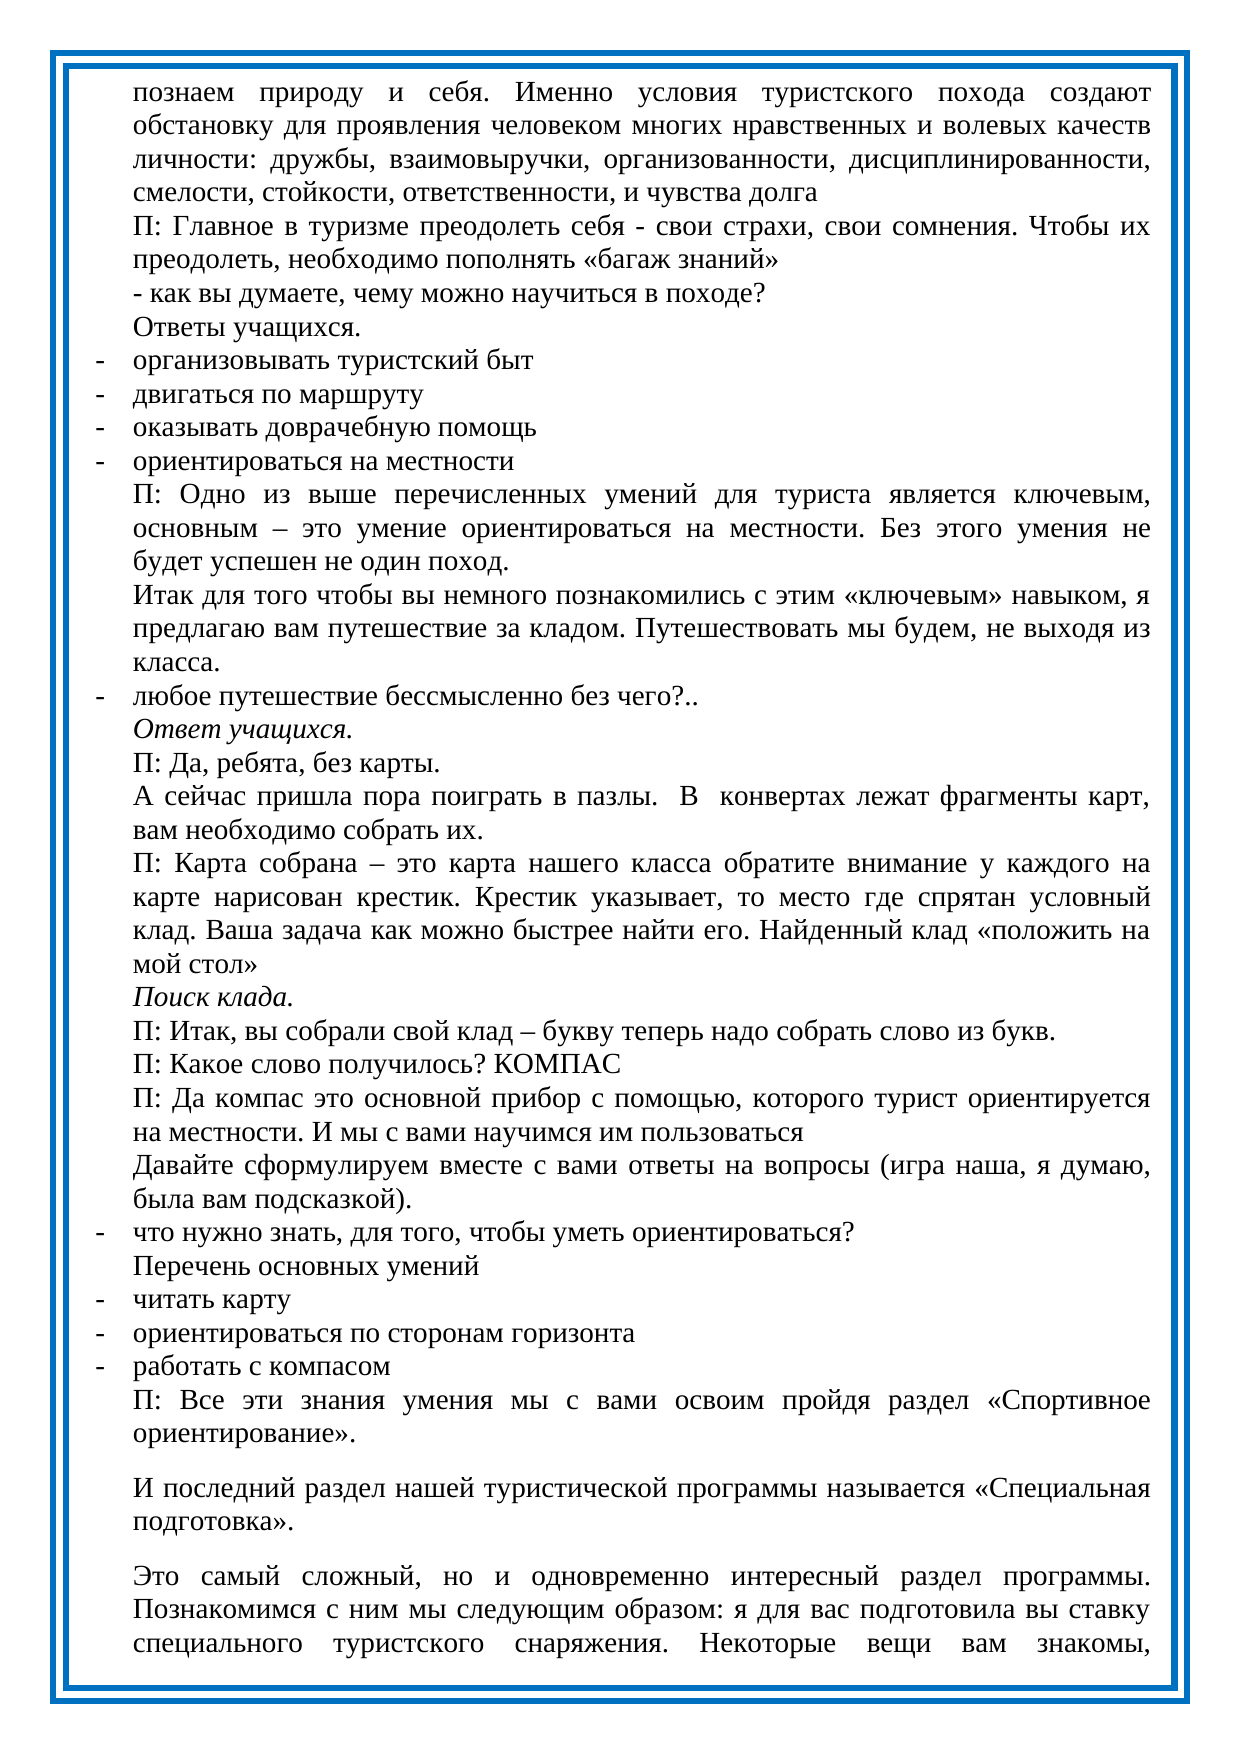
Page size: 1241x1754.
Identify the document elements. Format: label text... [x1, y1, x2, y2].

list организовывать туристский быт [95, 342, 1152, 376]
text П: Все эти знания умения мы с вами освоим пройдя раздел «Спортивное ориентирование». [133, 1382, 1152, 1449]
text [133, 1558, 1152, 1658]
list читать карту [95, 1281, 1152, 1315]
text Итак для того чтобы вы немного познакомились с этим «ключевым» навыком, я предлагаю вам путешествие за кладом. Путешествовать мы будем, не выходя из класса. [133, 577, 1152, 678]
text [133, 74, 1152, 208]
text Ответы учащихся. [133, 309, 1152, 342]
text Ответ учащихся. [133, 711, 1152, 745]
list работать с компасом [95, 1348, 1152, 1382]
list что нужно знать, для того, чтобы уметь ориентироваться? [95, 1214, 1152, 1248]
text П: Какое слово получилось? КОМПАС [133, 1047, 1152, 1080]
text Поиск клада. [133, 979, 1152, 1013]
text Давайте сформулируем вместе с вами ответы на вопросы (игра наша, я думаю, была вам подсказкой). [133, 1147, 1152, 1214]
text П: Да компас это основной прибор с помощью, которого турист ориентируется на местности. И мы с вами научимся им пользоваться [133, 1080, 1152, 1147]
list любое путешествие бессмысленно без чего?.. [95, 678, 1152, 711]
text А сейчас пришла пора поиграть в пазлы. В конвертах лежат фрагменты карт, вам необходимо собрать их. [133, 778, 1152, 845]
text И последний раздел нашей туристической программы называется «Специальная подготовка». [133, 1470, 1152, 1537]
text П: Одно из выше перечисленных умений для туриста является ключевым, основным – это умение ориентироваться на местности. Без этого умения не будет успешен не один поход. [133, 476, 1152, 577]
text П: Главное в туризме преодолеть себя - свои страхи, свои сомнения. Чтобы их преодолеть, необходимо пополнять «багаж знаний» [133, 208, 1152, 275]
list двигаться по маршруту [95, 376, 1152, 409]
text П: Итак, вы собрали свой клад – букву теперь надо собрать слово из букв. [133, 1013, 1152, 1047]
text - как вы думаете, чему можно научиться в походе? [133, 275, 1152, 309]
text Перечень основных умений [133, 1248, 1152, 1281]
list ориентироваться по сторонам горизонта [95, 1315, 1152, 1348]
text П: Да, ребята, без карты. [133, 745, 1152, 778]
text П: Карта собрана – это карта нашего класса обратите внимание у каждого на карте нарисован крестик. Крестик указывает, то место где спрятан условный клад. Ваша задача как можно быстрее найти его. Найденный клад «положить на мой стол» [133, 845, 1152, 979]
list ориентироваться на местности [95, 443, 1152, 476]
list оказывать доврачебную помощь [95, 409, 1152, 443]
